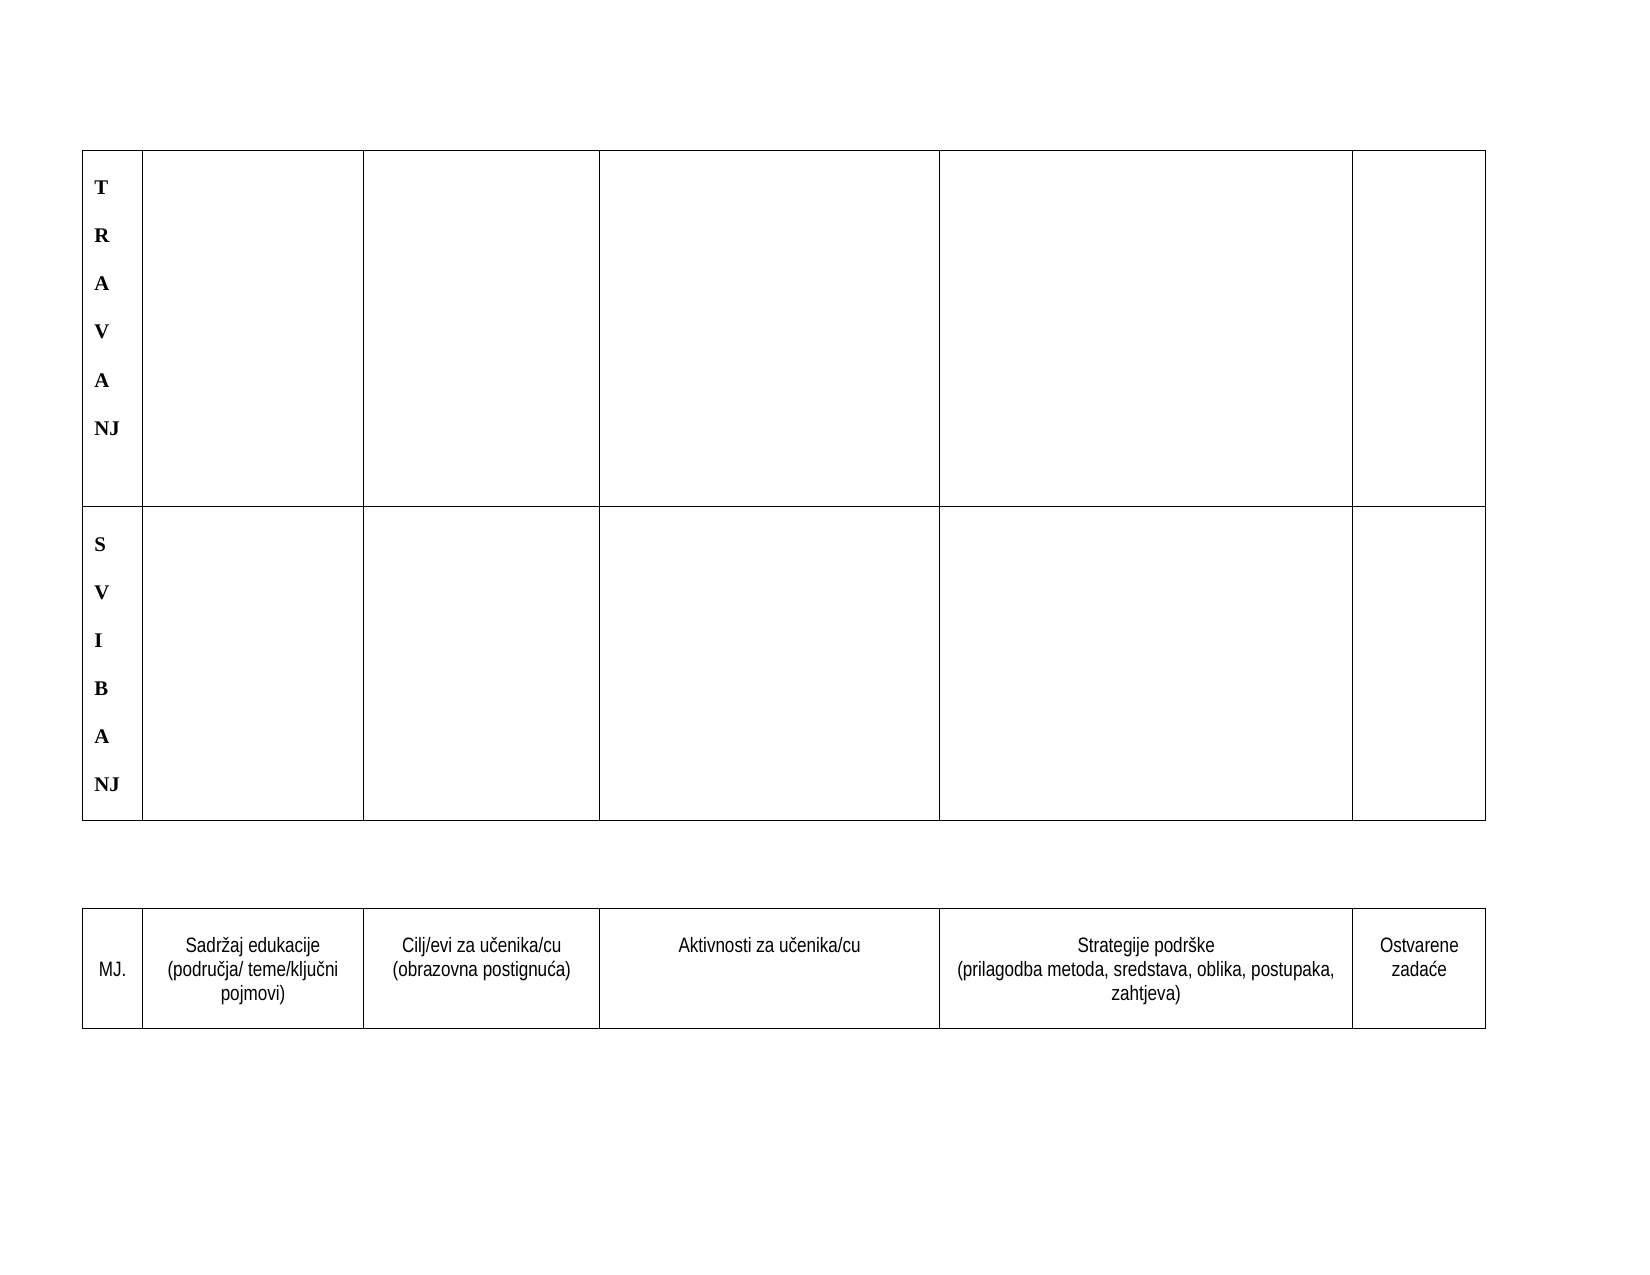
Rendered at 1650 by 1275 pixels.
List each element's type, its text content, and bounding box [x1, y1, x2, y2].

table_cell [364, 151, 599, 506]
table_header Ostvarene zadaće [1353, 909, 1485, 1028]
table_cell [600, 507, 939, 820]
table_cell [940, 507, 1352, 820]
table_cell [940, 151, 1352, 506]
table_cell S V I B A NJ [83, 507, 142, 820]
table_cell [1353, 151, 1485, 506]
table_header Aktivnosti za učenika/cu [600, 909, 939, 1028]
table_cell [364, 507, 599, 820]
table_cell T R A V A NJ [83, 151, 142, 506]
table_header Sadržaj edukacije (područja/ teme/ključni pojmovi) [143, 909, 363, 1028]
table_cell [143, 151, 363, 506]
table_header Cilj/evi za učenika/cu (obrazovna postignuća) [364, 909, 599, 1028]
table_cell [143, 507, 363, 820]
table_cell [1353, 507, 1485, 820]
table_header Strategije podrške (prilagodba metoda, sredstava, oblika, postupaka, zahtjeva) [940, 909, 1352, 1028]
table_header MJ. [83, 909, 142, 1028]
table_cell [600, 151, 939, 506]
